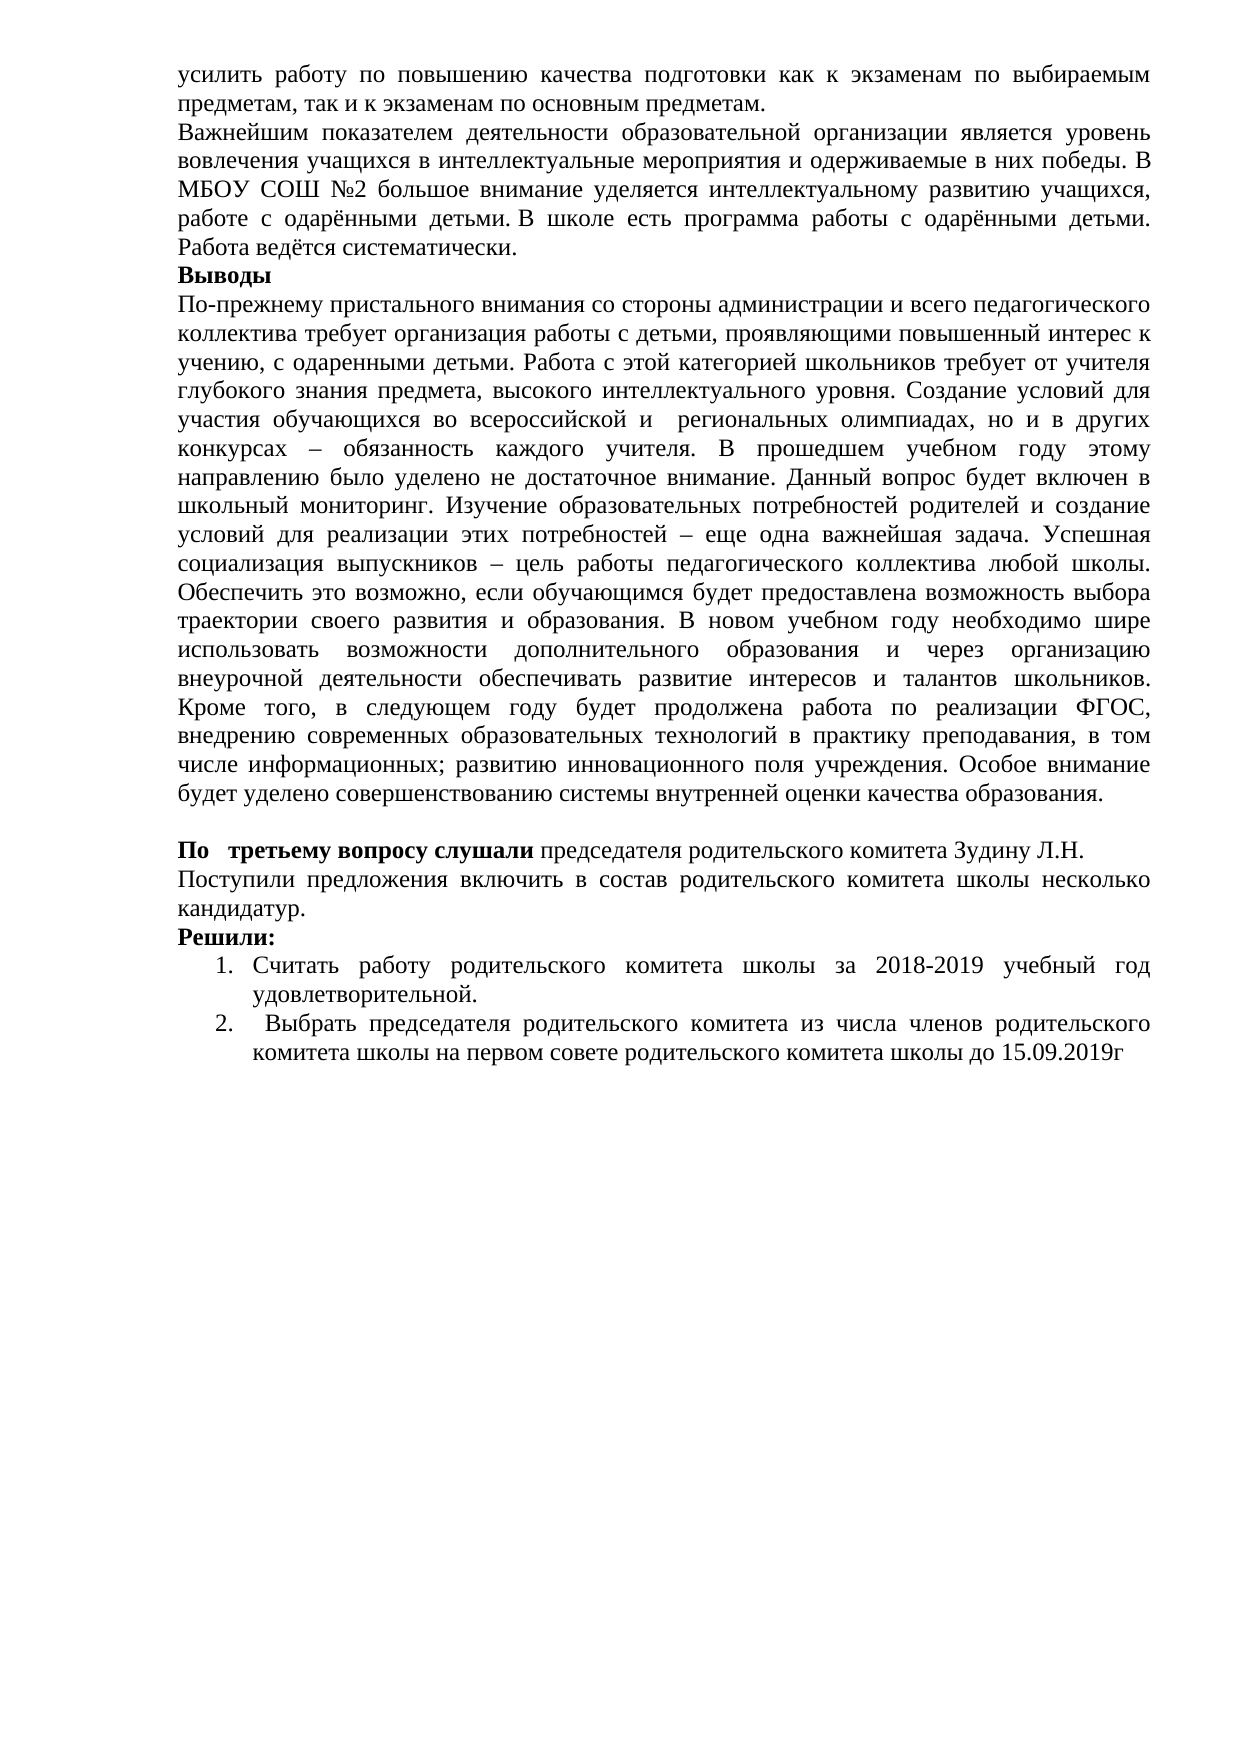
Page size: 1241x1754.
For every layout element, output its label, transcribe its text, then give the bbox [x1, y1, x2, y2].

text Решили: [177, 922, 1152, 950]
text По-прежнему пристального внимания со стороны администрации и всего педагогического коллектива требует организация работы с детьми, проявляющими повышенный интерес к учению, с одаренными детьми. Работа с этой категорией школьников требует от учителя глубокого знания предмета, высокого интеллектуального уровня. Создание условий для участия обучающихся во всероссийской и региональных олимпиадах, но и в других конкурсах – обязанность каждого учителя. В прошедшем учебном году этому направлению было уделено не достаточное внимание. Данный вопрос будет включен в школьный мониторинг. Изучение образовательных потребностей родителей и создание условий для реализации этих потребностей – еще одна важнейшая задача. Успешная социализация выпускников – цель работы педагогического коллектива любой школы. Обеспечить это возможно, если обучающимся будет предоставлена возможность выбора траектории своего развития и образования. В новом учебном году необходимо шире использовать возможности дополнительного образования и через организацию внеурочной деятельности обеспечивать развитие интересов и талантов школьников. Кроме того, в следующем году будет продолжена работа по реализации ФГОС, внедрению современных образовательных технологий в практику преподавания, в том числе информационных; развитию инновационного поля учреждения. Особое внимание будет уделено совершенствованию системы внутренней оценки качества образования. [177, 289, 1152, 807]
text По третьему вопросу слушали председателя родительского комитета Зудину Л.Н. [177, 835, 1152, 864]
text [177, 59, 1152, 117]
text Выводы [177, 260, 1152, 289]
text Поступили предложения включить в состав родительского комитета школы несколько кандидатур. [177, 864, 1152, 922]
text Важнейшим показателем деятельности образовательной организации является уровень вовлечения учащихся в интеллектуальные мероприятия и одерживаемые в них победы. В МБОУ СОШ №2 большое внимание уделяется интеллектуальному развитию учащихся, работе с одарёнными детьми. В школе есть программа работы с одарёнными детьми. Работа ведётся систематически. [177, 117, 1152, 260]
list Считать работу родительского комитета школы за 2018-2019 учебный год удовлетворительной. [215, 950, 1152, 1008]
list Выбрать председателя родительского комитета из числа членов родительского комитета школы на первом совете родительского комитета школы до 15.09.2019г [215, 1008, 1152, 1065]
